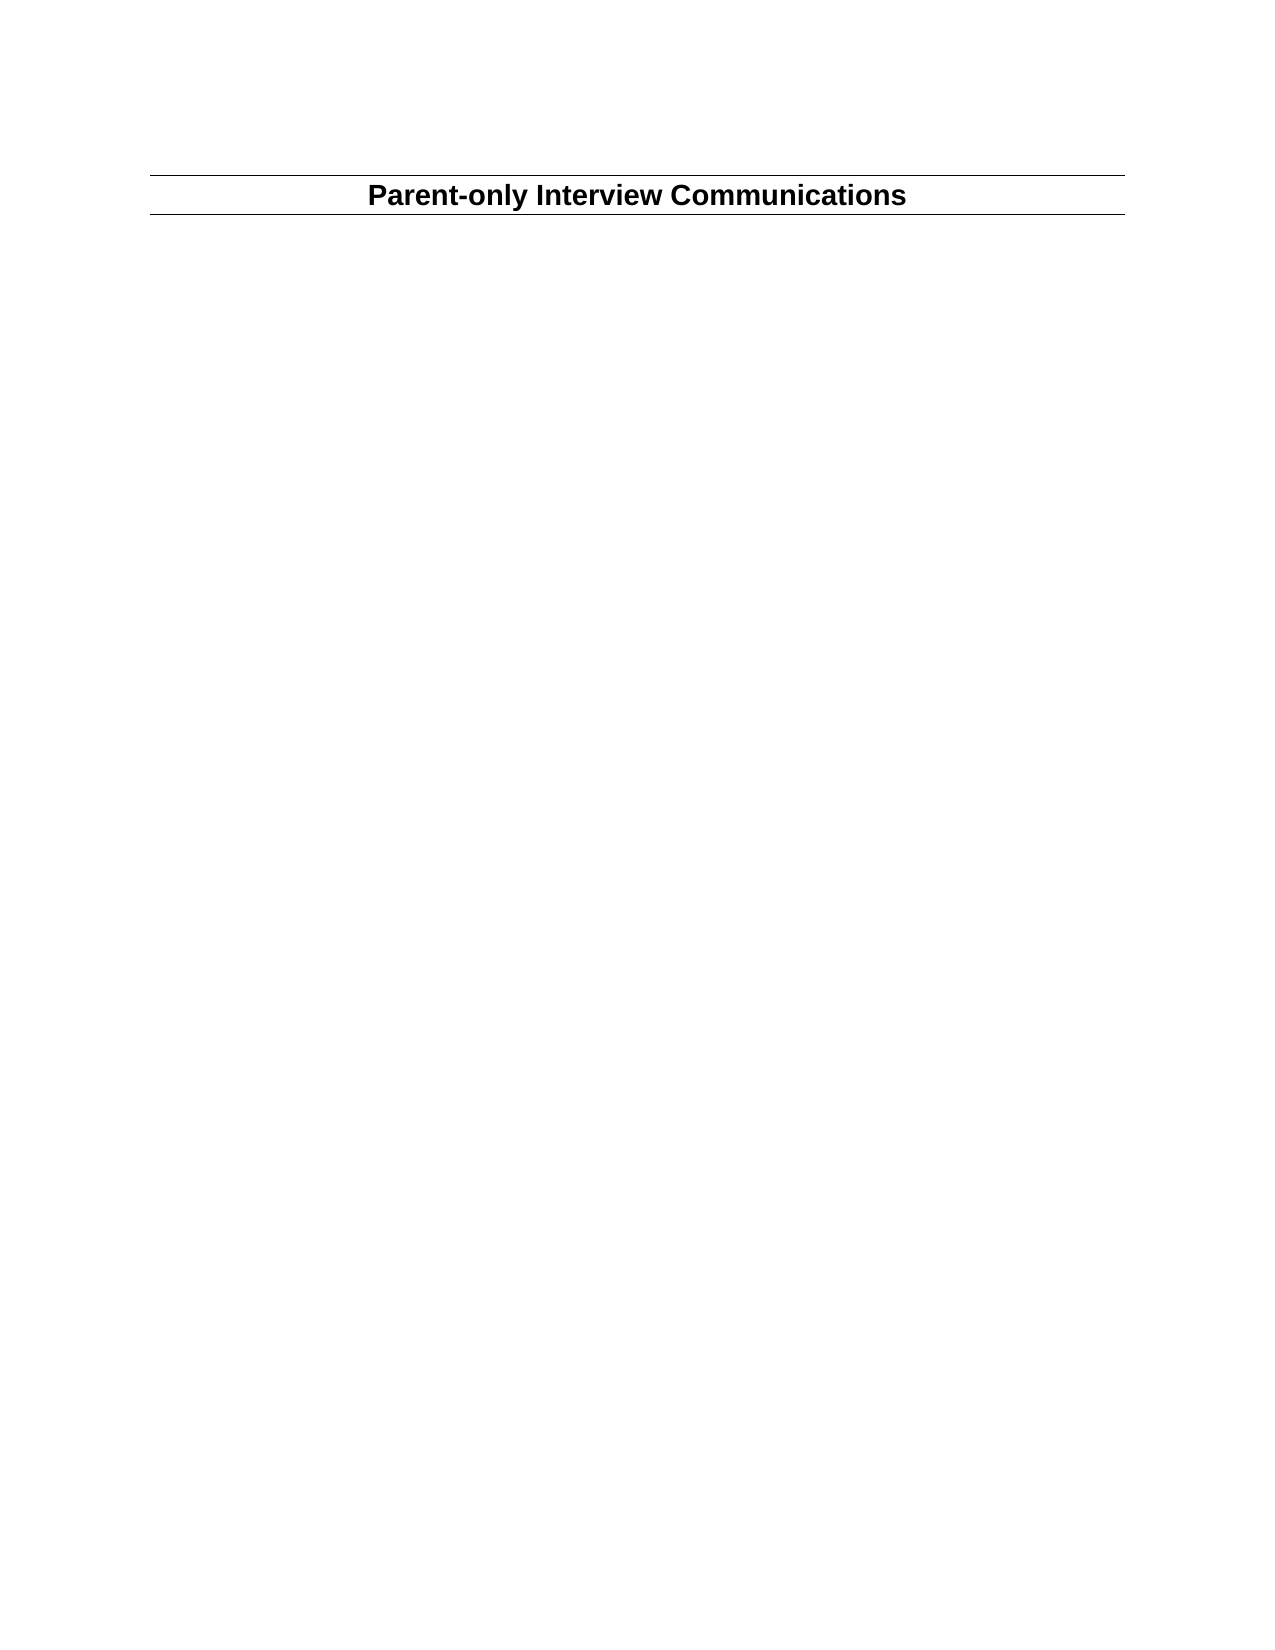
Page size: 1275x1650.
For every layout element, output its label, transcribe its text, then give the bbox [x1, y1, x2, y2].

subtitle Parent-only Interview Communications [150, 176, 1125, 214]
